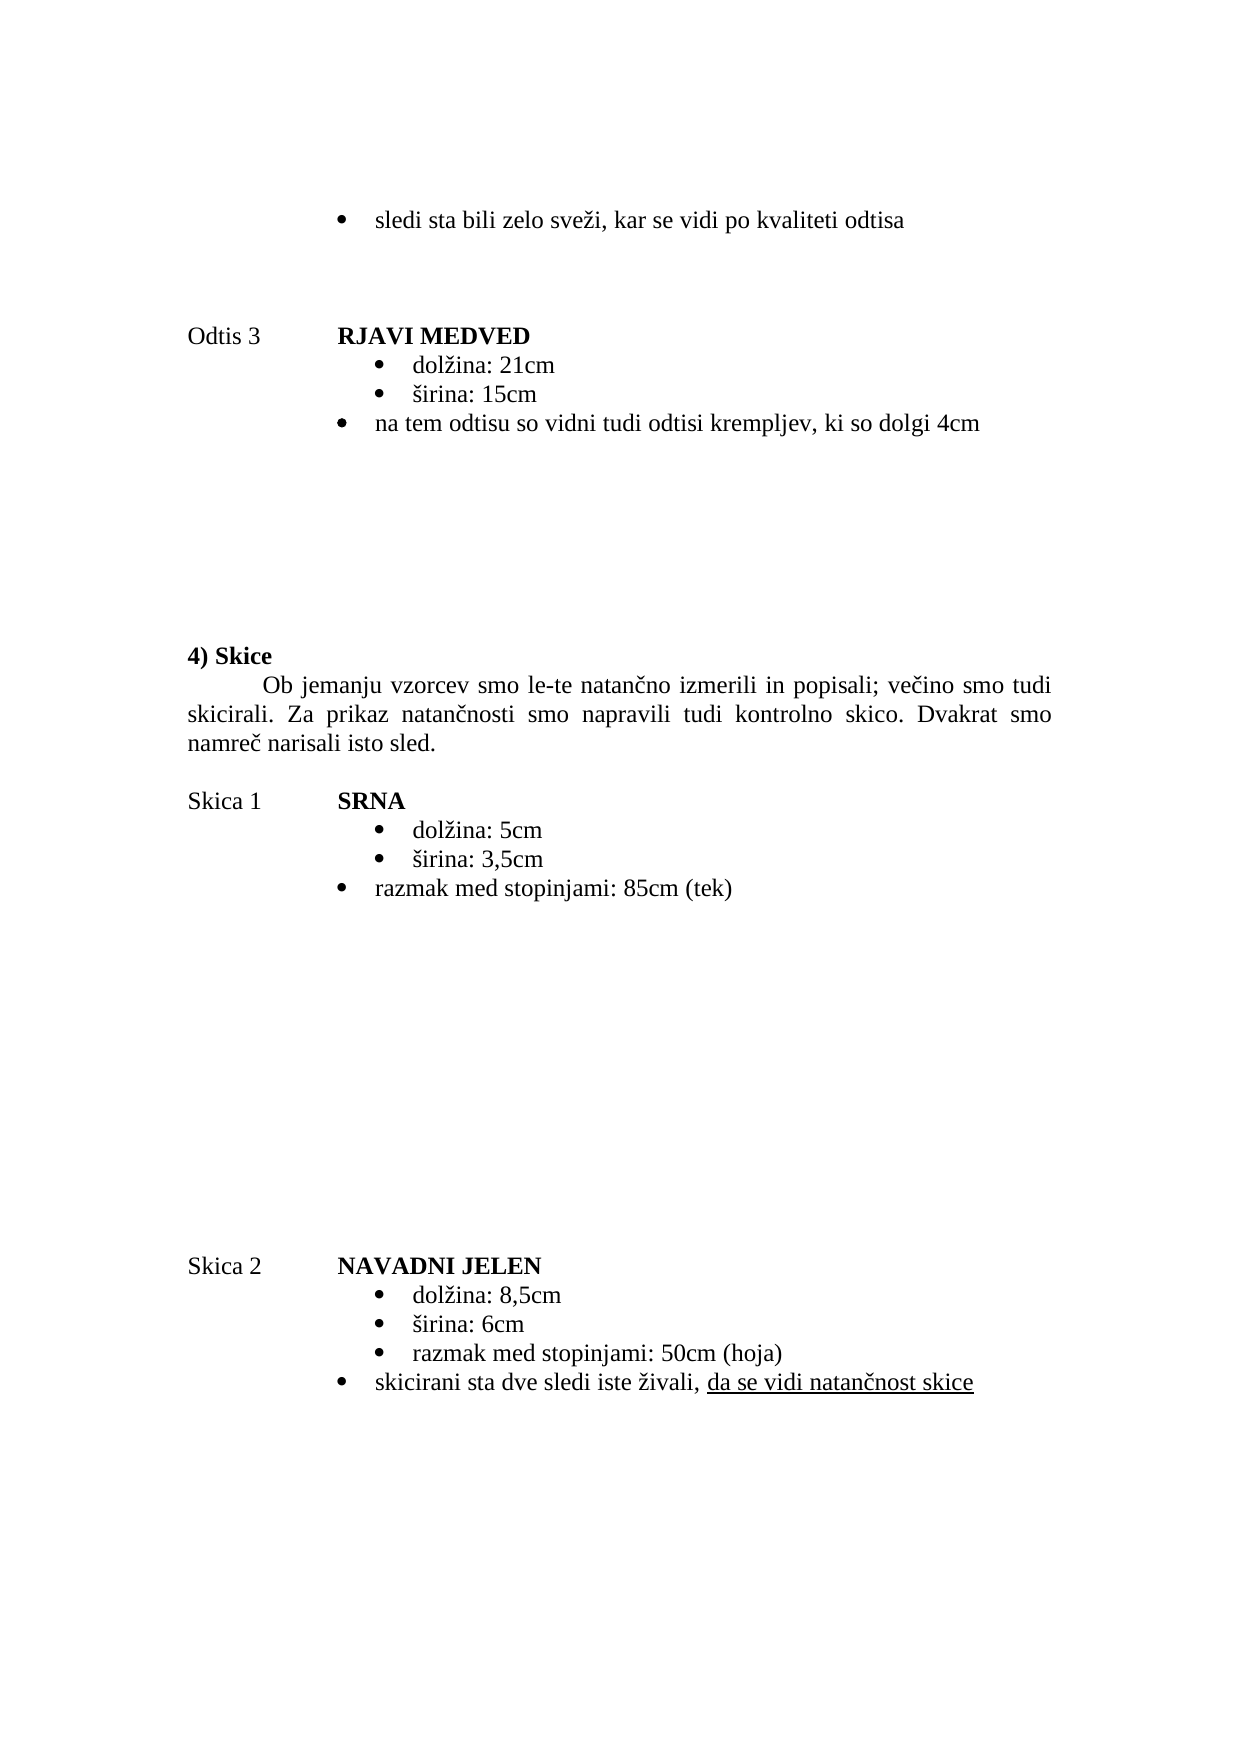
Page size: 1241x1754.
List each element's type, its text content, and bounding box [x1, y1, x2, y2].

list širina: 15cm [375, 379, 1053, 408]
list razmak med stopinjami: 50cm (hoja) [375, 1338, 1053, 1367]
text 4) Skice [187, 641, 1053, 669]
list dolžina: 5cm [375, 815, 1053, 844]
list širina: 3,5cm [375, 844, 1053, 873]
text Skica 2 NAVADNI JELEN [187, 1251, 1053, 1280]
text Odtis 3 RJAVI MEDVED [187, 321, 1053, 350]
list skicirani sta dve sledi iste živali, da se vidi natančnost skice [337, 1367, 1053, 1396]
list dolžina: 8,5cm [375, 1280, 1053, 1309]
list širina: 6cm [375, 1309, 1053, 1338]
list na tem odtisu so vidni tudi odtisi krempljev, ki so dolgi 4cm [337, 408, 1053, 437]
text Skica 1 SRNA [187, 786, 1053, 815]
text Ob jemanju vzorcev smo le-te natančno izmerili in popisali; večino smo tudi skicirali. Za prikaz natančnosti smo napravili tudi kontrolno skico. Dvakrat smo namreč narisali isto sled. [187, 669, 1053, 757]
list sledi sta bili zelo sveži, kar se vidi po kvaliteti odtisa [337, 204, 1053, 234]
list razmak med stopinjami: 85cm (tek) [337, 873, 1053, 902]
list dolžina: 21cm [375, 350, 1053, 379]
